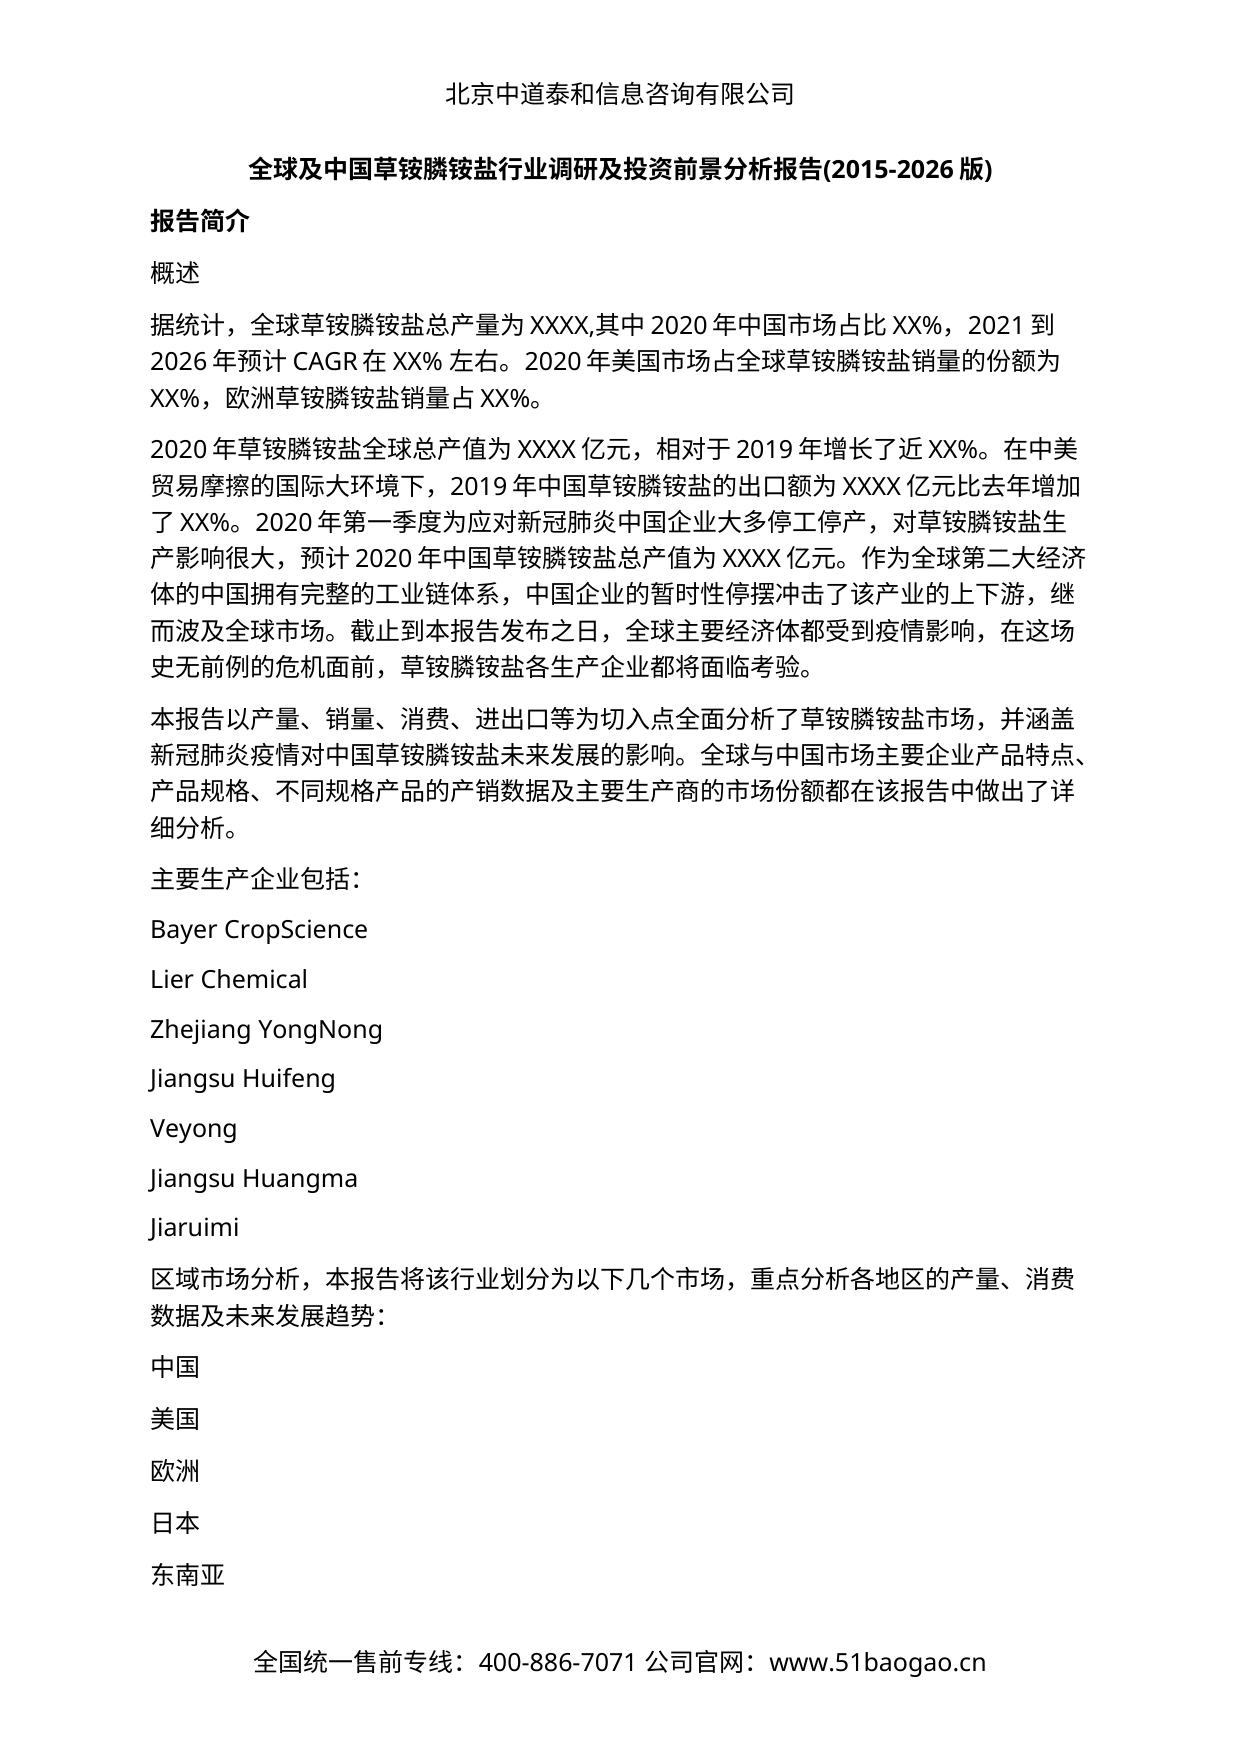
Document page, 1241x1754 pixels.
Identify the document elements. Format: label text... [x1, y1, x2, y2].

text 2020年草铵膦铵盐全球总产值为XXXX亿元，相对于2019年增长了近XX%。在中美贸易摩擦的国际大环境下，2019年中国草铵膦铵盐的出口额为XXXX亿元比去年增加了XX%。2020年第一季度为应对新冠肺炎中国企业大多停工停产，对草铵膦铵盐生产影响很大，预计2020年中国草铵膦铵盐总产值为XXXX亿元。作为全球第二大经济体的中国拥有完整的工业链体系，中国企业的暂时性停摆冲击了该产业的上下游，继而波及全球市场。截止到本报告发布之日，全球主要经济体都受到疫情影响，在这场史无前例的危机面前，草铵膦铵盐各生产企业都将面临考验。 [150, 430, 1090, 684]
text 主要生产企业包括： [150, 860, 1090, 896]
text Jiangsu Huifeng [150, 1061, 1090, 1095]
text 报告简介 [150, 202, 1090, 238]
text 美国 [150, 1400, 1090, 1436]
text Jiangsu Huangma [150, 1160, 1090, 1194]
text 区域市场分析，本报告将该行业划分为以下几个市场，重点分析各地区的产量、消费数据及未来发展趋势： [150, 1260, 1090, 1332]
text 据统计，全球草铵膦铵盐总产量为XXXX,其中2020年中国市场占比XX%，2021到2026年预计CAGR在XX% 左右。2020年美国市场占全球草铵膦铵盐销量的份额为XX%，欧洲草铵膦铵盐销量占XX%。 [150, 306, 1090, 414]
text 全球及中国草铵膦铵盐行业调研及投资前景分析报告(2015-2026版) [150, 150, 1090, 186]
text 日本 [150, 1503, 1090, 1540]
text 本报告以产量、销量、消费、进出口等为切入点全面分析了草铵膦铵盐市场，并涵盖新冠肺炎疫情对中国草铵膦铵盐未来发展的影响。全球与中国市场主要企业产品特点、产品规格、不同规格产品的产销数据及主要生产商的市场份额都在该报告中做出了详细分析。 [150, 699, 1090, 844]
text Veyong [150, 1111, 1090, 1145]
text 欧洲 [150, 1452, 1090, 1488]
text Zhejiang YongNong [150, 1011, 1090, 1045]
text Lier Chemical [150, 962, 1090, 996]
text Bayer CropScience [150, 912, 1090, 946]
text 概述 [150, 254, 1090, 290]
text 中国 [150, 1348, 1090, 1384]
text Jiaruimi [150, 1210, 1090, 1244]
text 东南亚 [150, 1555, 1090, 1592]
